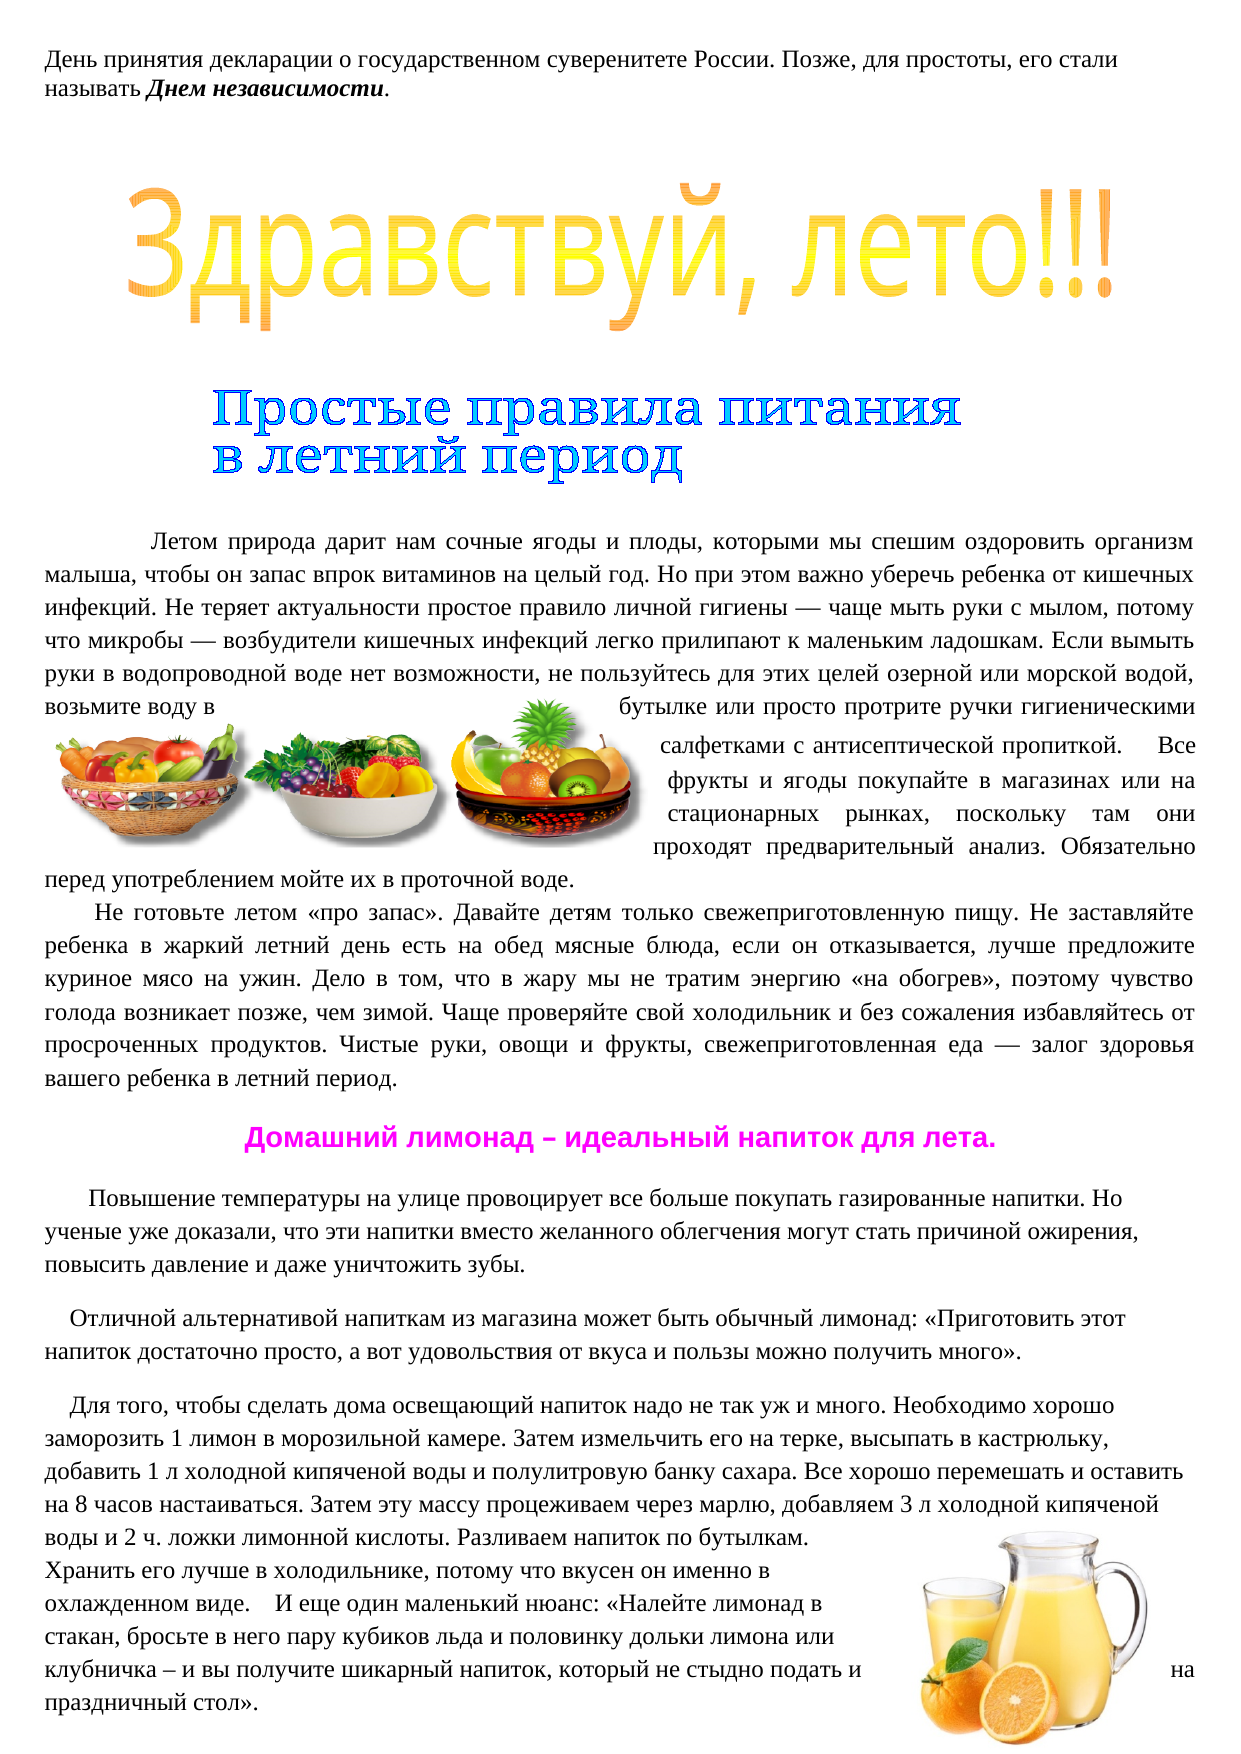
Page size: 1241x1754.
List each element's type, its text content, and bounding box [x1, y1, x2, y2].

text Домашний лимонад – идеальный напиток для лета. [44, 1116, 1196, 1156]
text Летом природа дарит нам сочные ягоды и плоды, которыми мы спешим оздоровить организм малыша, чтобы он запас впрок витаминов на целый год. Но при этом важно уберечь ребенка от кишечных инфекций. Не теряет актуальности простое правило личной гигиены — чаще мыть руки с мылом, потому что микробы — возбудители кишечных инфекций легко прилипают к маленьким ладошкам. Если вымыть руки в водопроводной воде нет возможности, не пользуйтесь для этих целей озерной или морской водой, возьмите воду в бутылке или просто протрите ручки гигиеническими салфетками с антисептической пропиткой. Все фрукты и ягоды покупайте в магазинах или на стационарных рынках, поскольку там они проходят предварительный анализ. Обязательно перед употреблением мойте их в проточной воде. [44, 526, 1196, 893]
text Отличной альтернативой напиткам из магазина может быть обычный лимонад: «Приготовить этот напиток достаточно просто, а вот удовольствия от вкуса и пользы можно получить много». [44, 1303, 1196, 1364]
text Для того, чтобы сделать дома освещающий напиток надо не так уж и много. Необходимо хорошо заморозить 1 лимон в морозильной камере. Затем измельчить его на терке, высыпать в кастрюльку, добавить холодной кипяченой воды и полулитровую банку сахара. Все хорошо перемешать и оставить на 8 часов настаиваться. Затем эту массу процеживаем через марлю, добавляем 3 л холодной кипяченой воды и 2 ч. ложки лимонной кислоты. Разливаем напиток по бутылкам. Хранить его лучше в холодильнике, потому что вкусен он именно в охлажденном виде. И еще один маленький нюанс: «Налейте лимонад в стакан, бросьте в него пару кубиков льда и половинку дольки лимона или клубничка – и вы получите шикарный напиток, который не стыдно подать и на праздничный стол». [44, 1390, 1196, 1716]
picture [49, 697, 649, 847]
picture [900, 1518, 1152, 1752]
text Повышение температуры на улице провоцирует все больше покупать газированные напитки. Но ученые уже доказали, что эти напитки вместо желанного облегчения могут стать причиной ожирения, повысить давление и даже уничтожить зубы. [44, 1183, 1196, 1278]
text Не готовьте летом «про запас». Давайте детям только свежеприготовленную пищу. Не заставляйте ребенка в жаркий летний день есть на обед мясные блюда, если он отказывается, лучше предложите куриное мясо на ужин. Дело в том, что в жару мы не тратим энергию «на обогрев», поэтому чувство голода возникает позже, чем зимой. Чаще проверяйте свой холодильник и без сожаления избавляйтесь от просроченных продуктов. Чистые руки, овощи и фрукты, свежеприготовленная еда — залог здоровья вашего ребенка в летний период. [44, 897, 1196, 1091]
